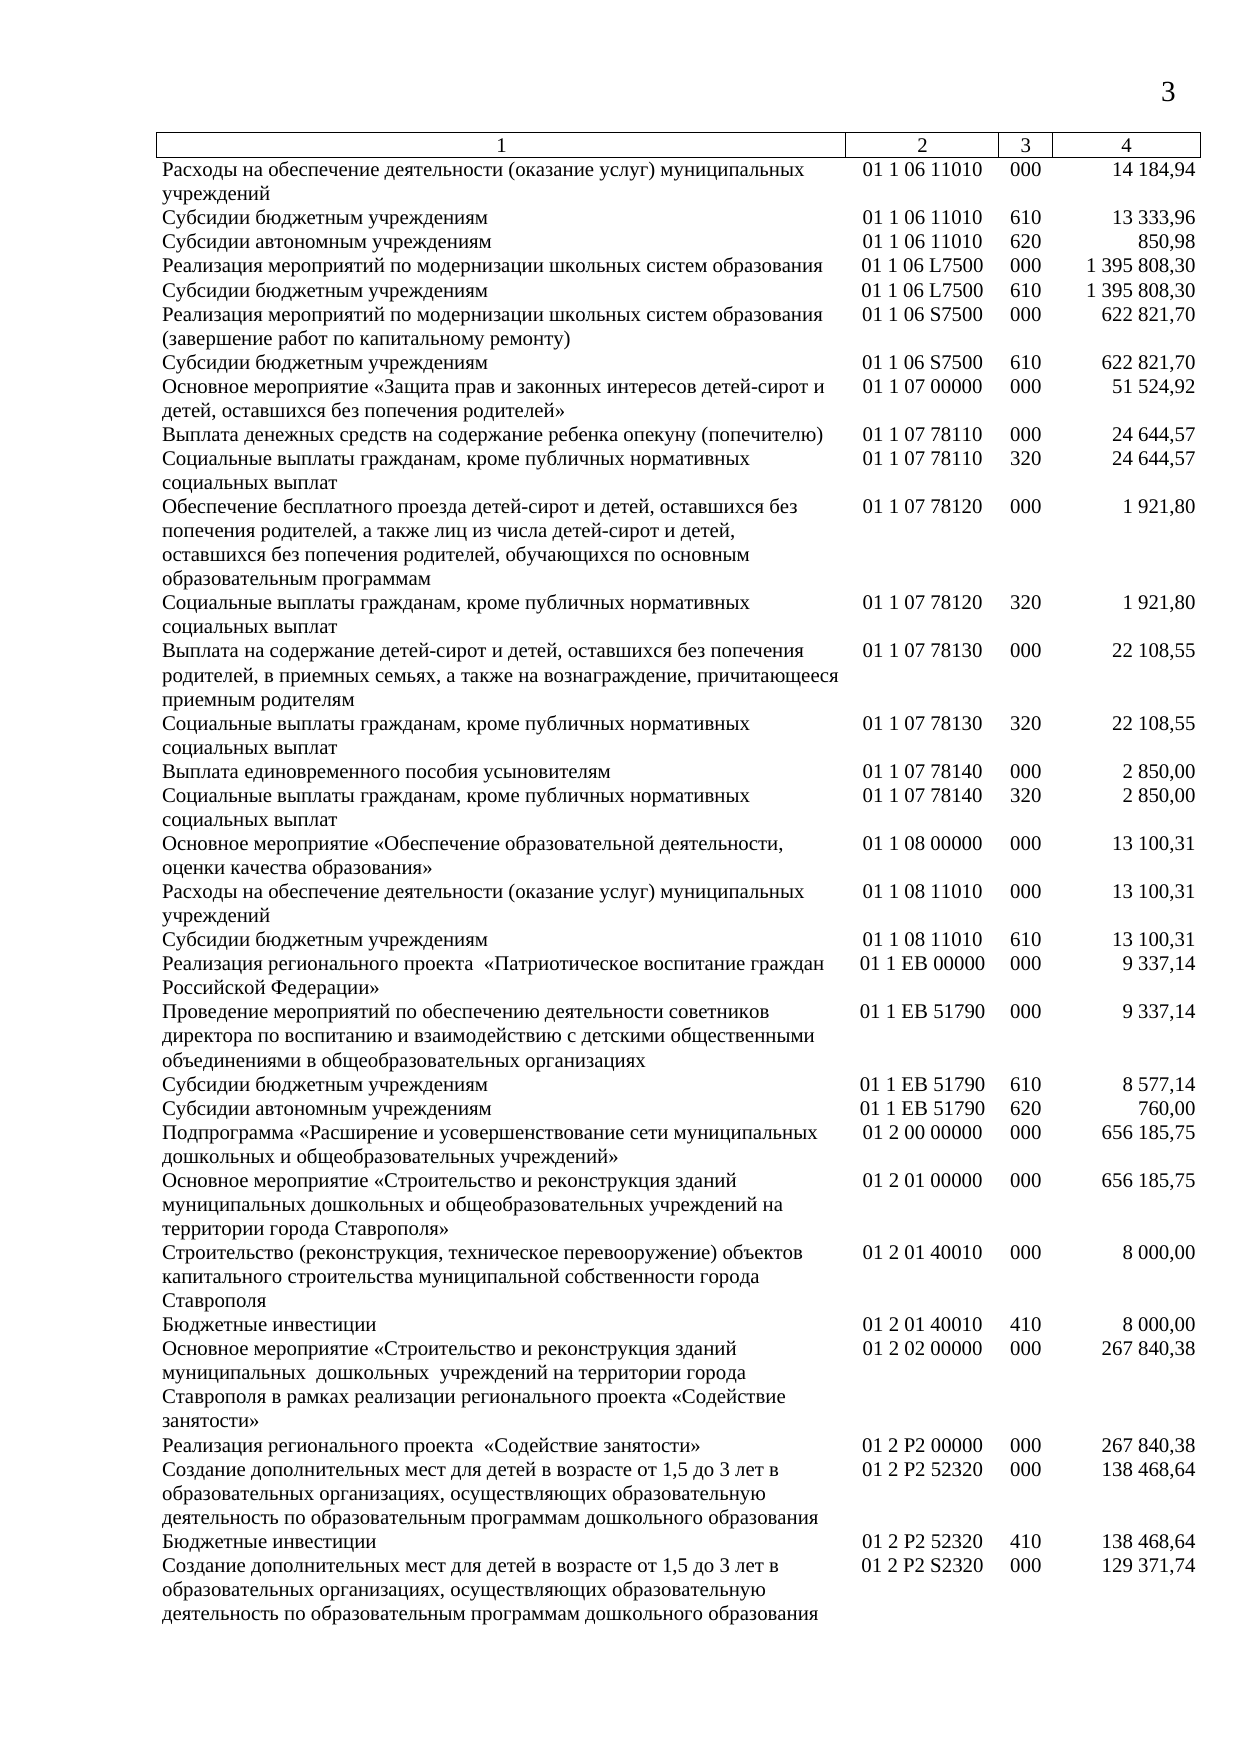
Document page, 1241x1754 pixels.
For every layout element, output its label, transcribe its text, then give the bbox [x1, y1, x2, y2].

table_cell 410 [999, 1312, 1052, 1336]
table_cell 14 184,94 [1053, 158, 1200, 205]
table_cell 8 000,00 [1053, 1240, 1200, 1312]
table_cell 000 [999, 759, 1052, 783]
table_cell 22 108,55 [1053, 711, 1200, 759]
table_cell 9 337,14 [1053, 999, 1200, 1072]
table_cell Субсидии автономным учреждениям [156, 1096, 846, 1120]
table_cell 01 1 08 11010 [846, 927, 999, 951]
table_cell Социальные выплаты гражданам, кроме публичных нормативных социальных выплат [156, 446, 846, 494]
table_cell Создание дополнительных мест для детей в возрасте от 1,5 до 3 лет в образовательных организациях, осуществляющих образовательную деятельность по образовательным программам дошкольного образования [156, 1457, 846, 1529]
table_cell 01 1 06 11010 [846, 229, 999, 253]
table_cell Выплата на содержание детей-сирот и детей, оставшихся без попечения родителей, в приемных семьях, а также на вознаграждение, причитающееся приемным родителям [156, 639, 846, 711]
table_cell Основное мероприятие «Защита прав и законных интересов детей-сирот и детей, оставшихся без попечения родителей» [156, 374, 846, 422]
table_cell 610 [999, 205, 1052, 229]
table_cell 13 100,31 [1053, 831, 1200, 879]
table_cell 01 2 P2 52320 [846, 1529, 999, 1553]
table_cell Социальные выплаты гражданам, кроме публичных нормативных социальных выплат [156, 783, 846, 831]
table_cell 000 [999, 422, 1052, 446]
table_cell 000 [999, 999, 1052, 1072]
table_cell Расходы на обеспечение деятельности (оказание услуг) муниципальных учреждений [156, 879, 846, 927]
table_cell 000 [999, 639, 1052, 711]
table_cell 2 850,00 [1053, 759, 1200, 783]
table_cell 320 [999, 783, 1052, 831]
table_cell 000 [999, 1120, 1052, 1168]
table_cell Субсидии бюджетным учреждениям [156, 927, 846, 951]
table_cell Бюджетные инвестиции [156, 1529, 846, 1553]
table_cell 01 2 01 40010 [846, 1240, 999, 1312]
table_cell 000 [999, 831, 1052, 879]
table_cell 2 850,00 [1053, 783, 1200, 831]
table_cell 267 840,38 [1053, 1336, 1200, 1432]
table_cell Реализация мероприятий по модернизации школьных систем образования (завершение работ по капитальному ремонту) [156, 302, 846, 350]
table_cell 410 [999, 1529, 1052, 1553]
table_cell Строительство (реконструкция, техническое перевооружение) объектов капитального строительства муниципальной собственности города Ставрополя [156, 1240, 846, 1312]
table_cell 000 [999, 951, 1052, 999]
table_cell 01 1 EB 51790 [846, 1072, 999, 1096]
table_cell 138 468,64 [1053, 1457, 1200, 1529]
table_cell 610 [999, 1072, 1052, 1096]
table_cell 850,98 [1053, 229, 1200, 253]
table_cell 01 1 07 78130 [846, 639, 999, 711]
table_cell 01 1 EB 51790 [846, 1096, 999, 1120]
table_cell Расходы на обеспечение деятельности (оказание услуг) муниципальных учреждений [156, 158, 846, 205]
table_cell 13 100,31 [1053, 927, 1200, 951]
table_cell 01 1 06 S7500 [846, 350, 999, 374]
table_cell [156, 1553, 846, 1625]
table_cell 01 1 06 L7500 [846, 278, 999, 302]
table_cell 267 840,38 [1053, 1433, 1200, 1457]
table_cell 13 100,31 [1053, 879, 1200, 927]
table_cell 1 921,80 [1053, 590, 1200, 638]
table_cell 622 821,70 [1053, 350, 1200, 374]
table_cell Субсидии бюджетным учреждениям [156, 1072, 846, 1096]
table_cell 320 [999, 590, 1052, 638]
table_cell Реализация регионального проекта «Патриотическое воспитание граждан Российской Федерации» [156, 951, 846, 999]
table_cell 01 1 07 78110 [846, 422, 999, 446]
table_cell 320 [999, 711, 1052, 759]
table_cell 01 1 06 L7500 [846, 254, 999, 277]
table_cell Основное мероприятие «Обеспечение образовательной деятельности, оценки качества образования» [156, 831, 846, 879]
table_cell 610 [999, 278, 1052, 302]
table_cell 01 1 07 78120 [846, 590, 999, 638]
table_cell Субсидии бюджетным учреждениям [156, 278, 846, 302]
table_cell 320 [999, 446, 1052, 494]
table_cell 01 1 08 11010 [846, 879, 999, 927]
table_cell Социальные выплаты гражданам, кроме публичных нормативных социальных выплат [156, 711, 846, 759]
table_cell 000 [999, 494, 1052, 590]
table_cell Субсидии бюджетным учреждениям [156, 350, 846, 374]
table_cell 620 [999, 1096, 1052, 1120]
table_cell 01 2 01 40010 [846, 1312, 999, 1336]
table_cell 1 395 808,30 [1053, 278, 1200, 302]
table_cell 01 1 07 00000 [846, 374, 999, 422]
table_cell 01 2 P2 00000 [846, 1433, 999, 1457]
table_cell 000 [999, 1457, 1052, 1529]
table_cell 000 [999, 254, 1052, 277]
table_cell 13 333,96 [1053, 205, 1200, 229]
table_cell 01 2 01 00000 [846, 1168, 999, 1240]
table_cell 8 000,00 [1053, 1312, 1200, 1336]
table_cell 129 371,74 [1053, 1553, 1200, 1625]
table_cell 01 1 07 78120 [846, 494, 999, 590]
table_cell 000 [999, 1336, 1052, 1432]
table_cell 01 2 00 00000 [846, 1120, 999, 1168]
table_cell Бюджетные инвестиции [156, 1312, 846, 1336]
table_cell 01 1 08 00000 [846, 831, 999, 879]
table_cell Выплата единовременного пособия усыновителям [156, 759, 846, 783]
table_cell 01 2 P2 52320 [846, 1457, 999, 1529]
table_cell 01 1 EB 51790 [846, 999, 999, 1072]
table_cell 000 [999, 158, 1052, 205]
table_cell 1 921,80 [1053, 494, 1200, 590]
table_header 2 [846, 133, 998, 157]
table_cell 01 1 06 11010 [846, 205, 999, 229]
table_cell 24 644,57 [1053, 422, 1200, 446]
table_cell Выплата денежных средств на содержание ребенка опекуну (попечителю) [156, 422, 846, 446]
table_cell Реализация мероприятий по модернизации школьных систем образования [156, 254, 846, 277]
table_header 3 [999, 133, 1052, 157]
table_cell 000 [999, 1433, 1052, 1457]
table_cell Подпрограмма «Расширение и усовершенствование сети муниципальных дошкольных и общеобразовательных учреждений» [156, 1120, 846, 1168]
table_header 1 [157, 133, 845, 157]
table_cell 656 185,75 [1053, 1168, 1200, 1240]
table_cell Социальные выплаты гражданам, кроме публичных нормативных социальных выплат [156, 590, 846, 638]
table_cell 24 644,57 [1053, 446, 1200, 494]
table_cell 8 577,14 [1053, 1072, 1200, 1096]
table_cell 01 2 P2 S2320 [846, 1553, 999, 1625]
table_cell 01 1 06 S7500 [846, 302, 999, 350]
table_header 4 [1053, 133, 1200, 157]
table_cell Проведение мероприятий по обеспечению деятельности советников директора по воспитанию и взаимодействию с детскими общественными объединениями в общеобразовательных организациях [156, 999, 846, 1072]
table_cell 622 821,70 [1053, 302, 1200, 350]
table_cell 000 [999, 302, 1052, 350]
table_cell 01 1 07 78130 [846, 711, 999, 759]
table_cell 760,00 [1053, 1096, 1200, 1120]
table_cell 01 1 07 78140 [846, 759, 999, 783]
table_cell Субсидии автономным учреждениям [156, 229, 846, 253]
table_cell 610 [999, 350, 1052, 374]
table_cell 656 185,75 [1053, 1120, 1200, 1168]
table_cell 01 1 07 78110 [846, 446, 999, 494]
table_cell 01 1 07 78140 [846, 783, 999, 831]
table_cell 9 337,14 [1053, 951, 1200, 999]
table_cell 000 [999, 374, 1052, 422]
table_cell Основное мероприятие «Строительство и реконструкция зданий муниципальных дошкольных и общеобразовательных учреждений на территории города Ставрополя» [156, 1168, 846, 1240]
table_cell 01 1 06 11010 [846, 158, 999, 205]
table_cell 01 2 02 00000 [846, 1336, 999, 1432]
table_cell 138 468,64 [1053, 1529, 1200, 1553]
table_cell 51 524,92 [1053, 374, 1200, 422]
table_cell 610 [999, 927, 1052, 951]
table_cell 1 395 808,30 [1053, 254, 1200, 277]
table_cell 000 [999, 1168, 1052, 1240]
table_cell Реализация регионального проекта «Содействие занятости» [156, 1433, 846, 1457]
table_cell 22 108,55 [1053, 639, 1200, 711]
table_cell 620 [999, 229, 1052, 253]
table_cell 000 [999, 1553, 1052, 1625]
table_cell 000 [999, 879, 1052, 927]
table_cell Обеспечение бесплатного проезда детей-сирот и детей, оставшихся без попечения родителей, а также лиц из числа детей-сирот и детей, оставшихся без попечения родителей, обучающихся по основным образовательным программам [156, 494, 846, 590]
table_cell Основное мероприятие «Строительство и реконструкция зданий муниципальных дошкольных учреждений на территории города Ставрополя в рамках реализации регионального проекта «Содействие занятости» [156, 1336, 846, 1432]
table_cell 000 [999, 1240, 1052, 1312]
table_cell Субсидии бюджетным учреждениям [156, 205, 846, 229]
table_cell 01 1 EB 00000 [846, 951, 999, 999]
